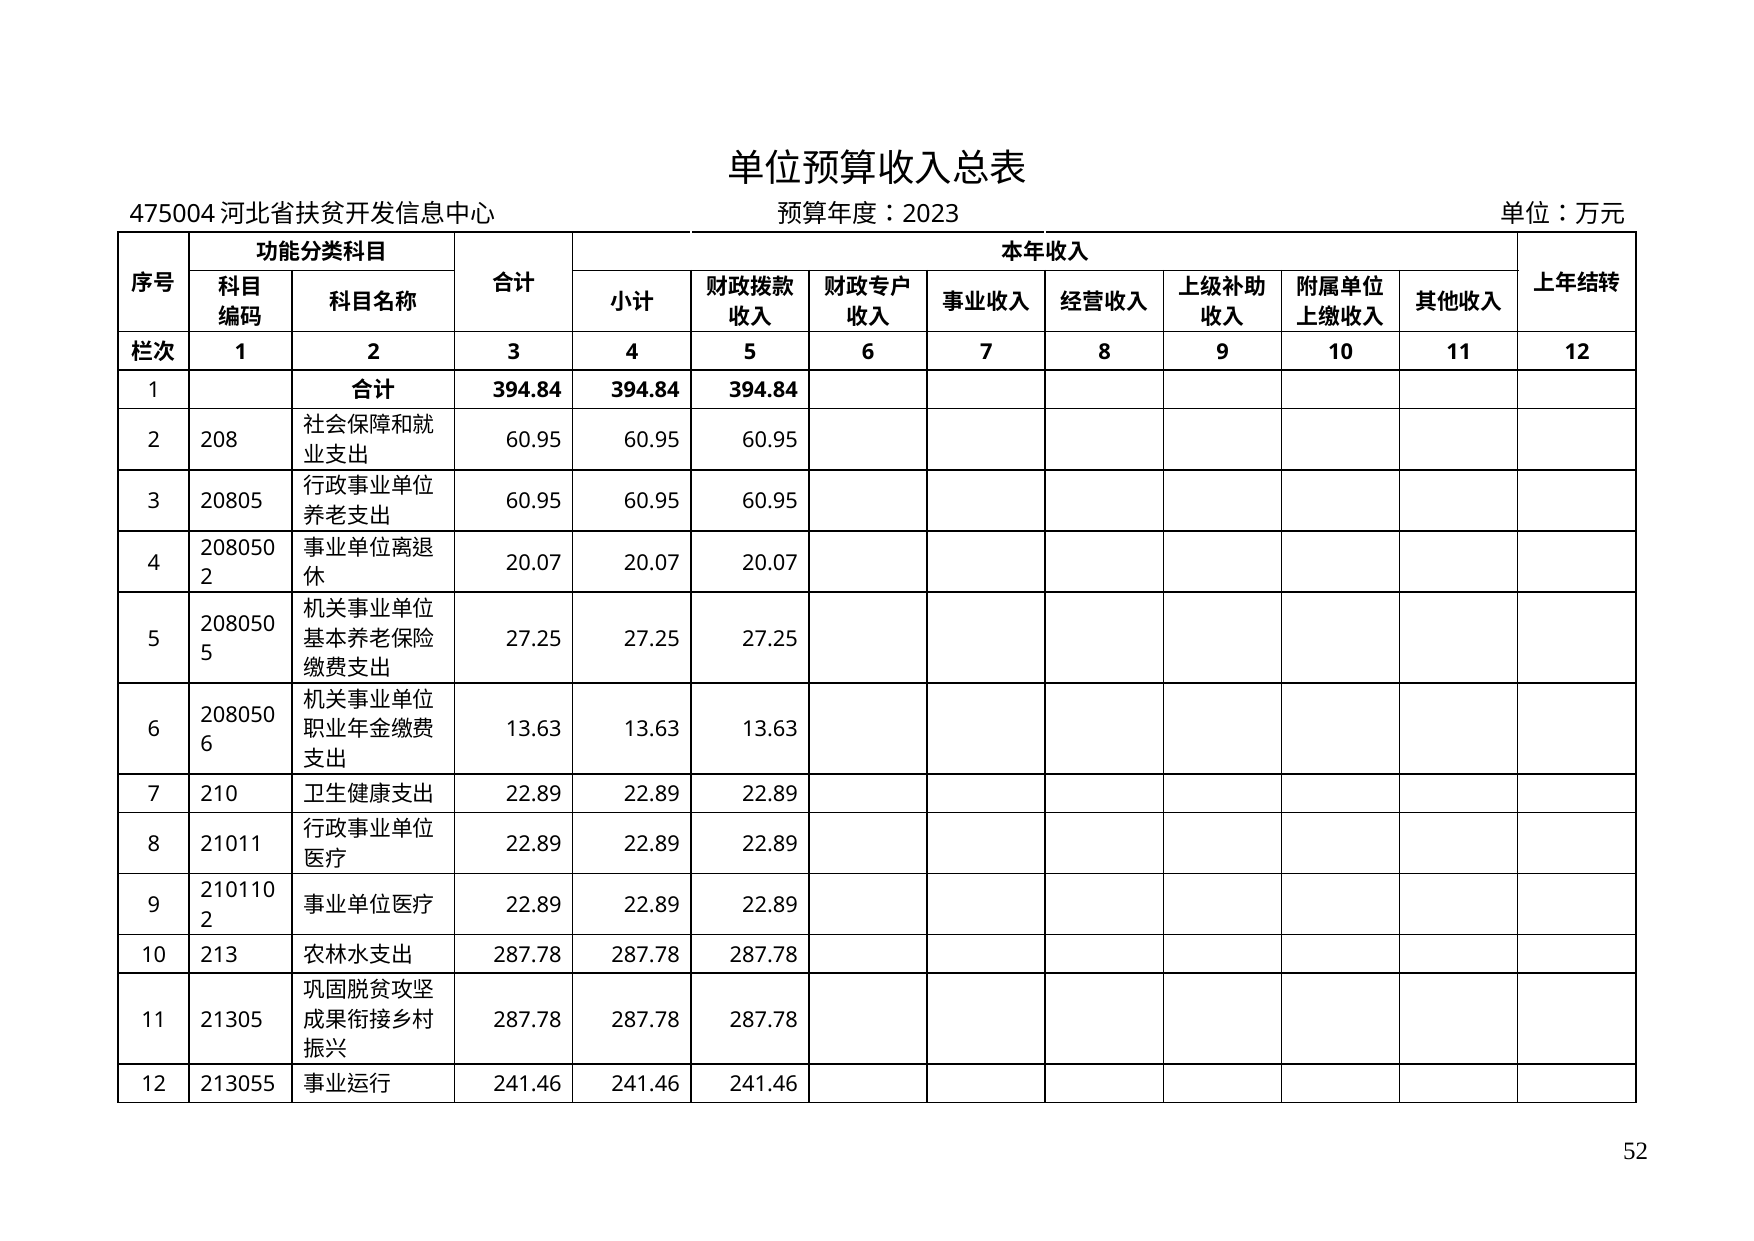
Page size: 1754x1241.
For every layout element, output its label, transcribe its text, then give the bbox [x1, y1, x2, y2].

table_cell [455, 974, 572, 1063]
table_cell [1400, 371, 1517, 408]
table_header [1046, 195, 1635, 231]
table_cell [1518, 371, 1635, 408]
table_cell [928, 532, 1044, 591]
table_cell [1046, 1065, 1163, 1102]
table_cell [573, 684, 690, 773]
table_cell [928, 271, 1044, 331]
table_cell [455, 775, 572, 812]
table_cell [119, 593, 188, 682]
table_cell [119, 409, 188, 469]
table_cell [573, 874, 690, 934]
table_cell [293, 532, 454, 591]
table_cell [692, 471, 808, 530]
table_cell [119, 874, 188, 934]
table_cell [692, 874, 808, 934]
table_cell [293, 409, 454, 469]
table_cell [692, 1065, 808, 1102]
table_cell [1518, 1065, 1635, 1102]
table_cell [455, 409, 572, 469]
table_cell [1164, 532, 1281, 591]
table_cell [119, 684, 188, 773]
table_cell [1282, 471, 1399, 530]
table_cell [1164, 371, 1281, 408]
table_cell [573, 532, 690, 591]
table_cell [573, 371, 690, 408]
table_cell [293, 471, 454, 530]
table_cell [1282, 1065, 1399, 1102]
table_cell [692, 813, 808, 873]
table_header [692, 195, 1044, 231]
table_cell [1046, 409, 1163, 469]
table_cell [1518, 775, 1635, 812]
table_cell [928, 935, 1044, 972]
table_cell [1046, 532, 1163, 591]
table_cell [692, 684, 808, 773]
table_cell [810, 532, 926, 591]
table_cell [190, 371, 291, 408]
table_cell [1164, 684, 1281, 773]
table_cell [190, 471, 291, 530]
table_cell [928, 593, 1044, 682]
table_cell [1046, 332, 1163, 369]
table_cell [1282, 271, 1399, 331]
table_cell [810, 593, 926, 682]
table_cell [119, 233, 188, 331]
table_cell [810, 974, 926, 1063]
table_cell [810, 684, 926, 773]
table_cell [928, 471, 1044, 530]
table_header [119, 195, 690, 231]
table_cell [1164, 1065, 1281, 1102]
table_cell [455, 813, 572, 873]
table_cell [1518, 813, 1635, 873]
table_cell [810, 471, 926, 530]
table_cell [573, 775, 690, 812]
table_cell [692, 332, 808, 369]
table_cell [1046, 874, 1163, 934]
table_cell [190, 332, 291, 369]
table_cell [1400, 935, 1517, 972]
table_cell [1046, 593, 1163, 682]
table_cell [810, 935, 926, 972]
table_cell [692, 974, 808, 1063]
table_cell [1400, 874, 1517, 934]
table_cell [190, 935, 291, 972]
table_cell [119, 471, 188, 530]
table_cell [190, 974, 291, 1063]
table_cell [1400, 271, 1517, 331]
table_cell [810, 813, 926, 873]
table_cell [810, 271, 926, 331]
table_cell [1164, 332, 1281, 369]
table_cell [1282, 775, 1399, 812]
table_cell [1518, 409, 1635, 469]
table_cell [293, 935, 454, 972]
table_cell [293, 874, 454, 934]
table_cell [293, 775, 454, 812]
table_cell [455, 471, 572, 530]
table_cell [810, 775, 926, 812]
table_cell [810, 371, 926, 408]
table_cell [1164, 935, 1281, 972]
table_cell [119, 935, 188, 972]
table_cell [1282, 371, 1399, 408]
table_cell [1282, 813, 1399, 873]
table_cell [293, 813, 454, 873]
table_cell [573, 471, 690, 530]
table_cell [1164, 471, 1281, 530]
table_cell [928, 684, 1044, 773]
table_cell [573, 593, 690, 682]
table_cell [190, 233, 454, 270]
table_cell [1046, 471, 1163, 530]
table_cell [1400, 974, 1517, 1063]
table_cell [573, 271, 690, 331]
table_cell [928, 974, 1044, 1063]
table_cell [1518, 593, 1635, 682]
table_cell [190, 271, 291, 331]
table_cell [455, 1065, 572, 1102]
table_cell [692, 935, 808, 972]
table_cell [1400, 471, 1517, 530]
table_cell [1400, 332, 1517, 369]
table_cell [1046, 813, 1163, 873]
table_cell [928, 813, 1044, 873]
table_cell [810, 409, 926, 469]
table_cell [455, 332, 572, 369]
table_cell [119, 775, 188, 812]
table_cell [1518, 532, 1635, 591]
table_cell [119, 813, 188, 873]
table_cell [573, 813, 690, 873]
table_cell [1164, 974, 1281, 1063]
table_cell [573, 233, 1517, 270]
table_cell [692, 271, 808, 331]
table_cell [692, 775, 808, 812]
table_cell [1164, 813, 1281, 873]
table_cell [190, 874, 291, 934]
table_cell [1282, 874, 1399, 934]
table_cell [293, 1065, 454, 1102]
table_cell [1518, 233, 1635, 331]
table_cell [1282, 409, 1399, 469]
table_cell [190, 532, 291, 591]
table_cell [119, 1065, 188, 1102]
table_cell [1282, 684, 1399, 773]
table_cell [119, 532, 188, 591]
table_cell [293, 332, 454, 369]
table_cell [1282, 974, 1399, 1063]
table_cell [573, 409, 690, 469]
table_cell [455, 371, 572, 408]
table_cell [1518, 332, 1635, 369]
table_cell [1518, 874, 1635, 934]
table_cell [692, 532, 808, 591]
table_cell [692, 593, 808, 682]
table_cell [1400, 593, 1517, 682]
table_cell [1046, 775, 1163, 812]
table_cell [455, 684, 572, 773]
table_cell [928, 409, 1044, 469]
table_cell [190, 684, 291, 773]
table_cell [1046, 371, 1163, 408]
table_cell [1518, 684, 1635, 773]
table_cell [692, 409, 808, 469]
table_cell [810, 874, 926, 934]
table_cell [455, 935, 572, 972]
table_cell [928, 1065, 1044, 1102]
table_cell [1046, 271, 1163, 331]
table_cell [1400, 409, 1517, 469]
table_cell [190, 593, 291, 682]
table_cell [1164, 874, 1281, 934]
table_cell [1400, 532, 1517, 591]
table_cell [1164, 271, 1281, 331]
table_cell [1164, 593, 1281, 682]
text 单位预算收入总表 [106, 142, 1648, 193]
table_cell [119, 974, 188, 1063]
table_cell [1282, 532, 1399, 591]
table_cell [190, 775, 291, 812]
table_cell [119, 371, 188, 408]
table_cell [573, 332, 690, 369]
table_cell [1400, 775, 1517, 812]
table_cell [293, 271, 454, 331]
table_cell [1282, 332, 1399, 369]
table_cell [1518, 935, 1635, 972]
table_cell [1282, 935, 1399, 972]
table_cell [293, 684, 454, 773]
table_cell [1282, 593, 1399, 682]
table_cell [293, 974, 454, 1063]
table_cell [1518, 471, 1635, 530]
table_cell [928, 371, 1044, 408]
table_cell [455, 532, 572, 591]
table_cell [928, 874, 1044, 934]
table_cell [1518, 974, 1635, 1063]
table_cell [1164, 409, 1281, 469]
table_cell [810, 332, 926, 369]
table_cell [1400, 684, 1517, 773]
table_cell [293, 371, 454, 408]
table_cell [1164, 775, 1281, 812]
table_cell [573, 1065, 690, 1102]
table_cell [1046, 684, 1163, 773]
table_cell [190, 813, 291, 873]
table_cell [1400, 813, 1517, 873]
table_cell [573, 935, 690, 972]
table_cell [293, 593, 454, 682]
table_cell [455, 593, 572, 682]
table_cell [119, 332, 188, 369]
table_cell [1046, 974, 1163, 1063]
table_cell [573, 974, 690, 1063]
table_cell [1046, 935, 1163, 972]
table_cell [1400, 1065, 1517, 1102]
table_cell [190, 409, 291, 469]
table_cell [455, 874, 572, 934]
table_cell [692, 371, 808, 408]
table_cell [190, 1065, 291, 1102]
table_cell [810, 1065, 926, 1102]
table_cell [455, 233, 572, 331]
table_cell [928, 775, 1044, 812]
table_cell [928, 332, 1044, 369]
